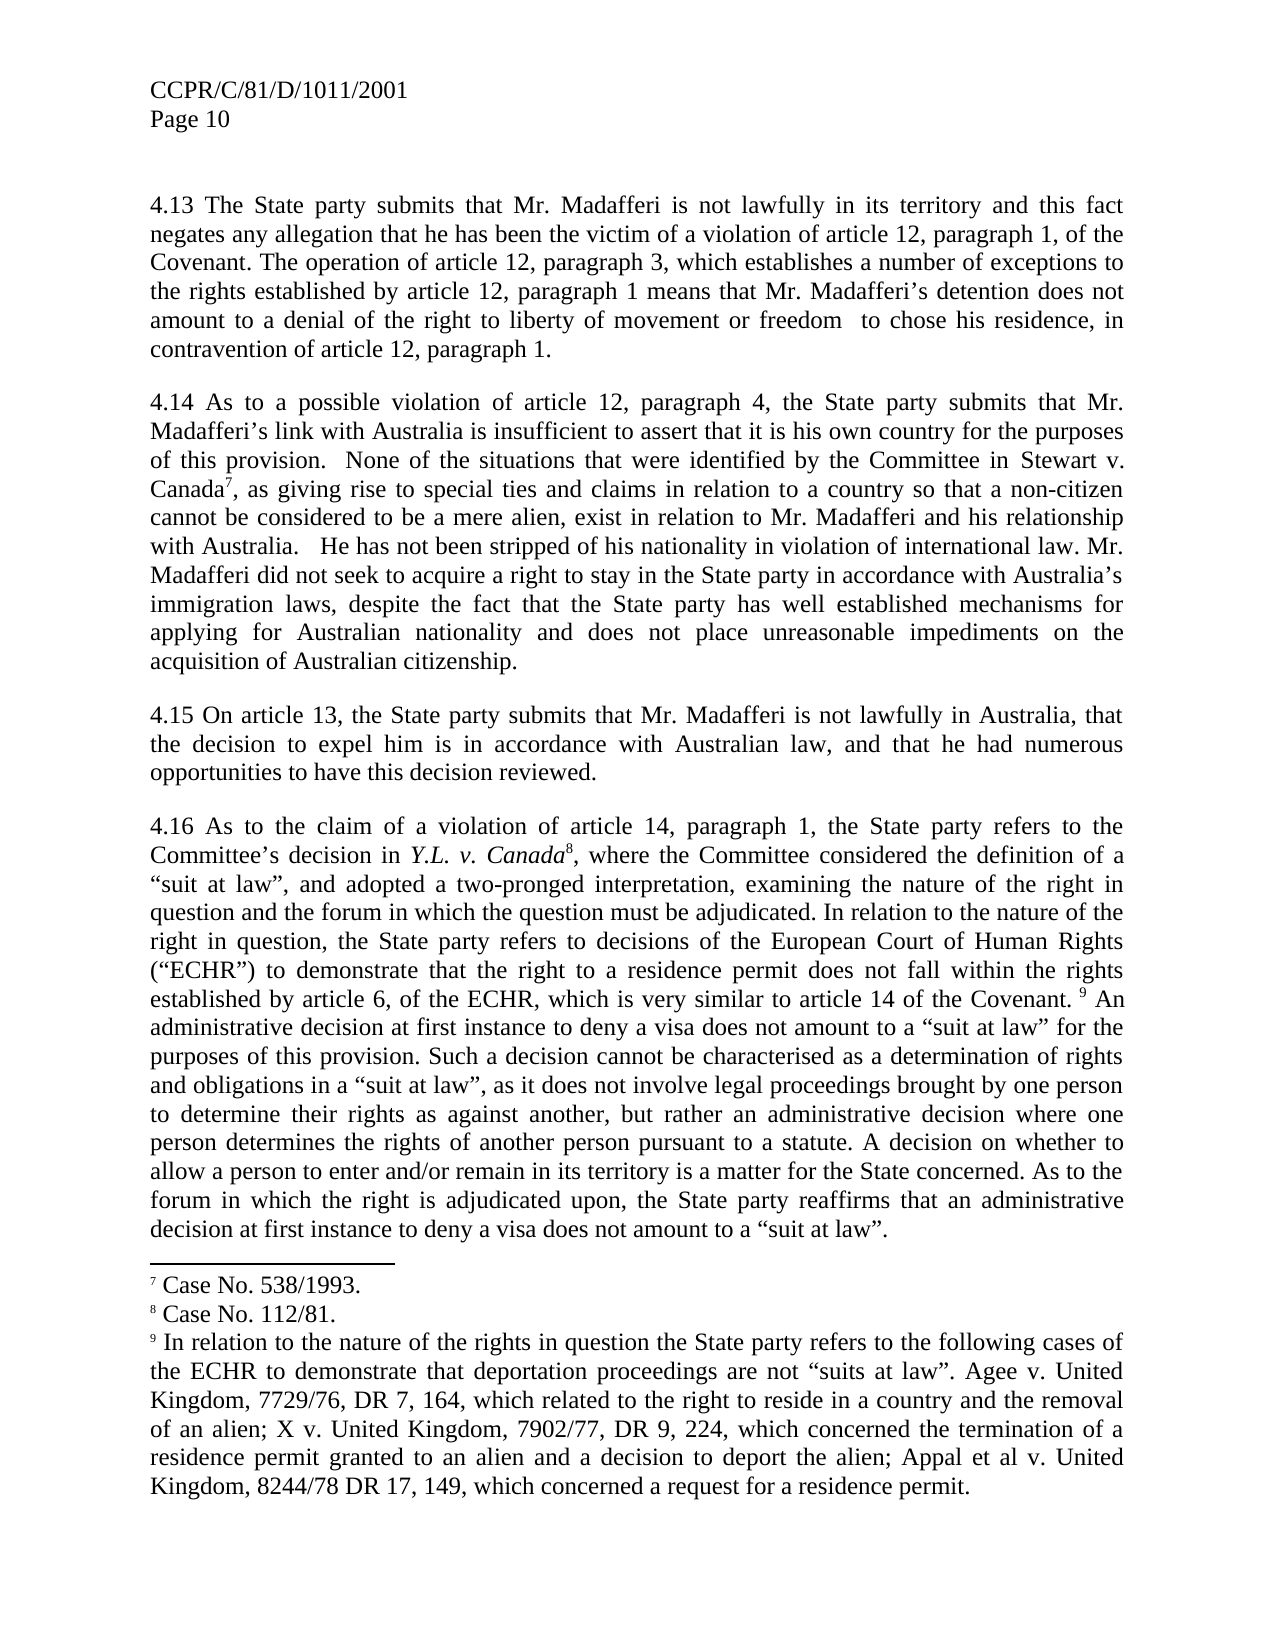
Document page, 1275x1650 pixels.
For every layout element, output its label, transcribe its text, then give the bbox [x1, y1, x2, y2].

text 4.13 The State party submits that Mr. Madafferi is not lawfully in its territory and this fact negates any allegation that he has been the victim of a violation of article 12, paragraph 1, of the Covenant. The operation of article 12, paragraph 3, which establishes a number of exceptions to the rights established by article 12, paragraph 1 means that Mr. Madafferi’s detention does not amount to a denial of the right to liberty of movement or freedom to chose his residence, in contravention of article 12, paragraph 1. [150, 190, 1125, 362]
text 4.14 As to a possible violation of article 12, paragraph 4, the State party submits that Mr. Madafferi’s link with Australia is insufficient to assert that it is his own country for the purposes of this provision. None of the situations that were identified by the Committee in Stewart v. Canada, as giving rise to special ties and claims in relation to a country so that a non-citizen cannot be considered to be a mere alien, exist in relation to Mr. Madafferi and his relationship with Australia. He has not been stripped of his nationality in violation of international law. Mr. Madafferi did not seek to acquire a right to stay in the State party in accordance with Australia’s immigration laws, despite the fact that the State party has well established mechanisms for applying for Australian nationality and does not place unreasonable impediments on the acquisition of Australian citizenship. [150, 387, 1125, 675]
text 4.15 On article 13, the State party submits that Mr. Madafferi is not lawfully in Australia, that the decision to expel him is in accordance with Australian law, and that he had numerous opportunities to have this decision reviewed. [150, 700, 1125, 786]
text 4.16 As to the claim of a violation of article 14, paragraph 1, the State party refers to the Committee’s decision in Y.L. v. Canada, where the Committee considered the definition of a “suit at law”, and adopted a two-pronged interpretation, examining the nature of the right in question and the forum in which the question must be adjudicated. In relation to the nature of the right in question, the State party refers to decisions of the European Court of Human Rights (“ECHR”) to demonstrate that the right to a residence permit does not fall within the rights established by article 6, of the ECHR, which is very similar to article 14 of the Covenant. An administrative decision at first instance to deny a visa does not amount to a “suit at law” for the purposes of this provision. Such a decision cannot be characterised as a determination of rights and obligations in a “suit at law”, as it does not involve legal proceedings brought by one person to determine their rights as against another, but rather an administrative decision where one person determines the rights of another person pursuant to a statute. A decision on whether to allow a person to enter and/or remain in its territory is a matter for the State concerned. As to the forum in which the right is adjudicated upon, the State party reaffirms that an administrative decision at first instance to deny a visa does not amount to a “suit at law”. [150, 811, 1125, 1242]
